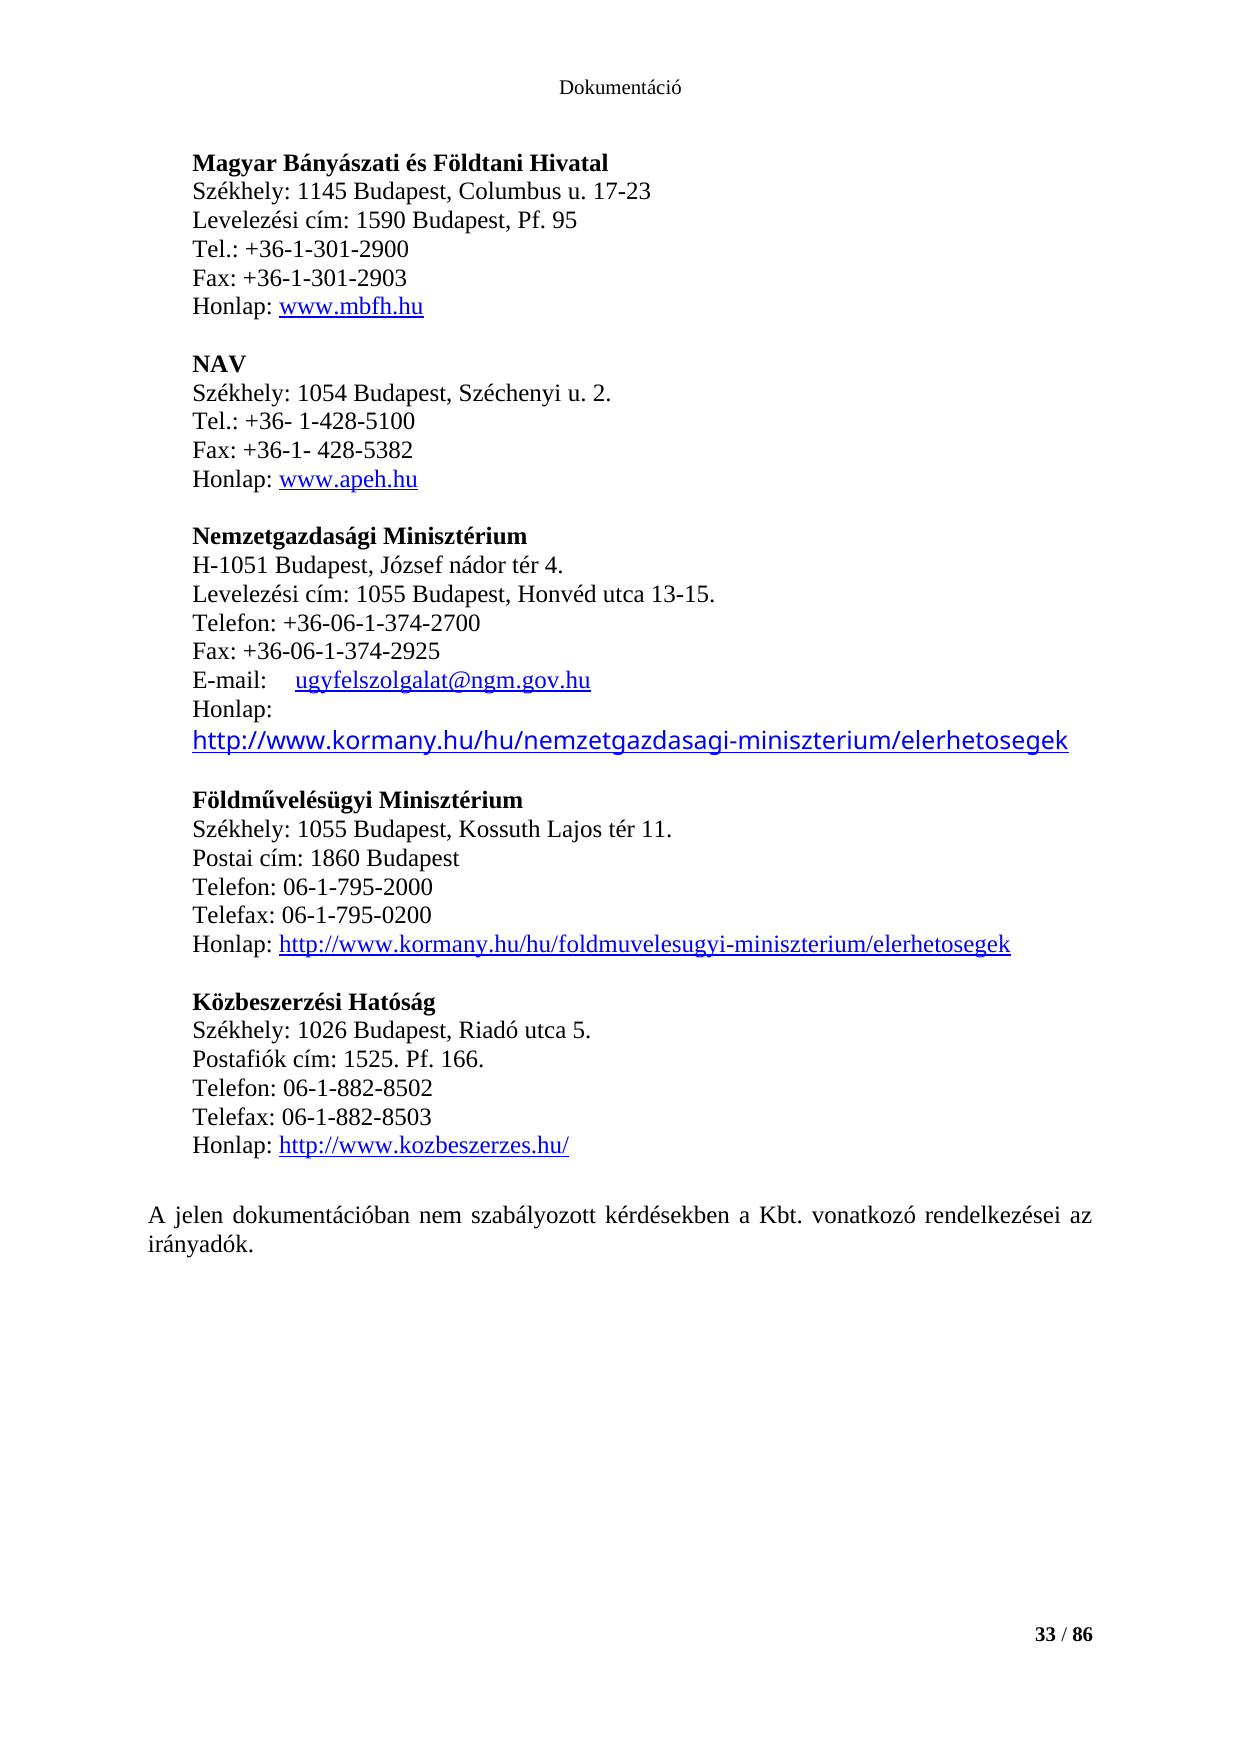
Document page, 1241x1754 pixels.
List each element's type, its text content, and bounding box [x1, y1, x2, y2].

text Telefon: 06-1-882-8502 [192, 1073, 1093, 1102]
text A jelen dokumentációban nem szabályozott kérdésekben a Kbt. vonatkozó rendelkezései az irányadók. [148, 1201, 1093, 1258]
text Tel.: +36- 1-428-5100 [192, 406, 1093, 435]
text Telefon: 06-1-795-2000 [192, 872, 1093, 901]
text Tel.: +36-1-301-2900 [192, 234, 1093, 263]
text Székhely: 1054 Budapest, Széchenyi u. 2. [192, 378, 1093, 406]
text Fax: +36-1-301-2903 [192, 263, 1093, 291]
text E-mail: ugyfelszolgalat@ngm.gov.hu Honlap: http://www.kormany.hu/hu/nemzetgazdasagi-miniszterium/elerhetosegek [192, 665, 1093, 757]
text Telefax: 06-1-882-8503 [192, 1102, 1093, 1131]
text Fax: +36-1- 428-5382 [192, 435, 1093, 464]
text Közbeszerzési Hatóság [192, 987, 1093, 1016]
text Székhely: 1055 Budapest, Kossuth Lajos tér 11. [192, 814, 1093, 843]
text Földművelésügyi Minisztérium [192, 786, 1093, 814]
text NAV [192, 349, 1093, 378]
text H-1051 Budapest, József nádor tér 4. [192, 550, 1093, 579]
text Honlap: www.mbfh.hu [192, 291, 1093, 320]
text Honlap: http://www.kozbeszerzes.hu/ [192, 1131, 1093, 1159]
text Telefax: 06-1-795-0200 [192, 901, 1093, 929]
text Honlap: http://www.kormany.hu/hu/foldmuvelesugyi-miniszterium/elerhetosegek [192, 929, 1093, 958]
text Fax: +36-06-1-374-2925 [192, 636, 1093, 665]
text Magyar Bányászati és Földtani Hivatal [192, 148, 1093, 176]
text Honlap: www.apeh.hu [192, 464, 1093, 493]
text Székhely: 1145 Budapest, Columbus u. 17-23 [192, 176, 1093, 205]
text Postafiók cím: 1525. Pf. 166. [192, 1044, 1093, 1073]
text Postai cím: 1860 Budapest [192, 843, 1093, 872]
text Levelezési cím: 1055 Budapest, Honvéd utca 13-15. [192, 579, 1093, 608]
text Levelezési cím: 1590 Budapest, Pf. 95 [192, 205, 1093, 234]
text Telefon: +36-06-1-374-2700 [192, 608, 1093, 636]
text Nemzetgazdasági Minisztérium [192, 521, 1093, 550]
text Székhely: 1026 Budapest, Riadó utca 5. [192, 1016, 1093, 1044]
